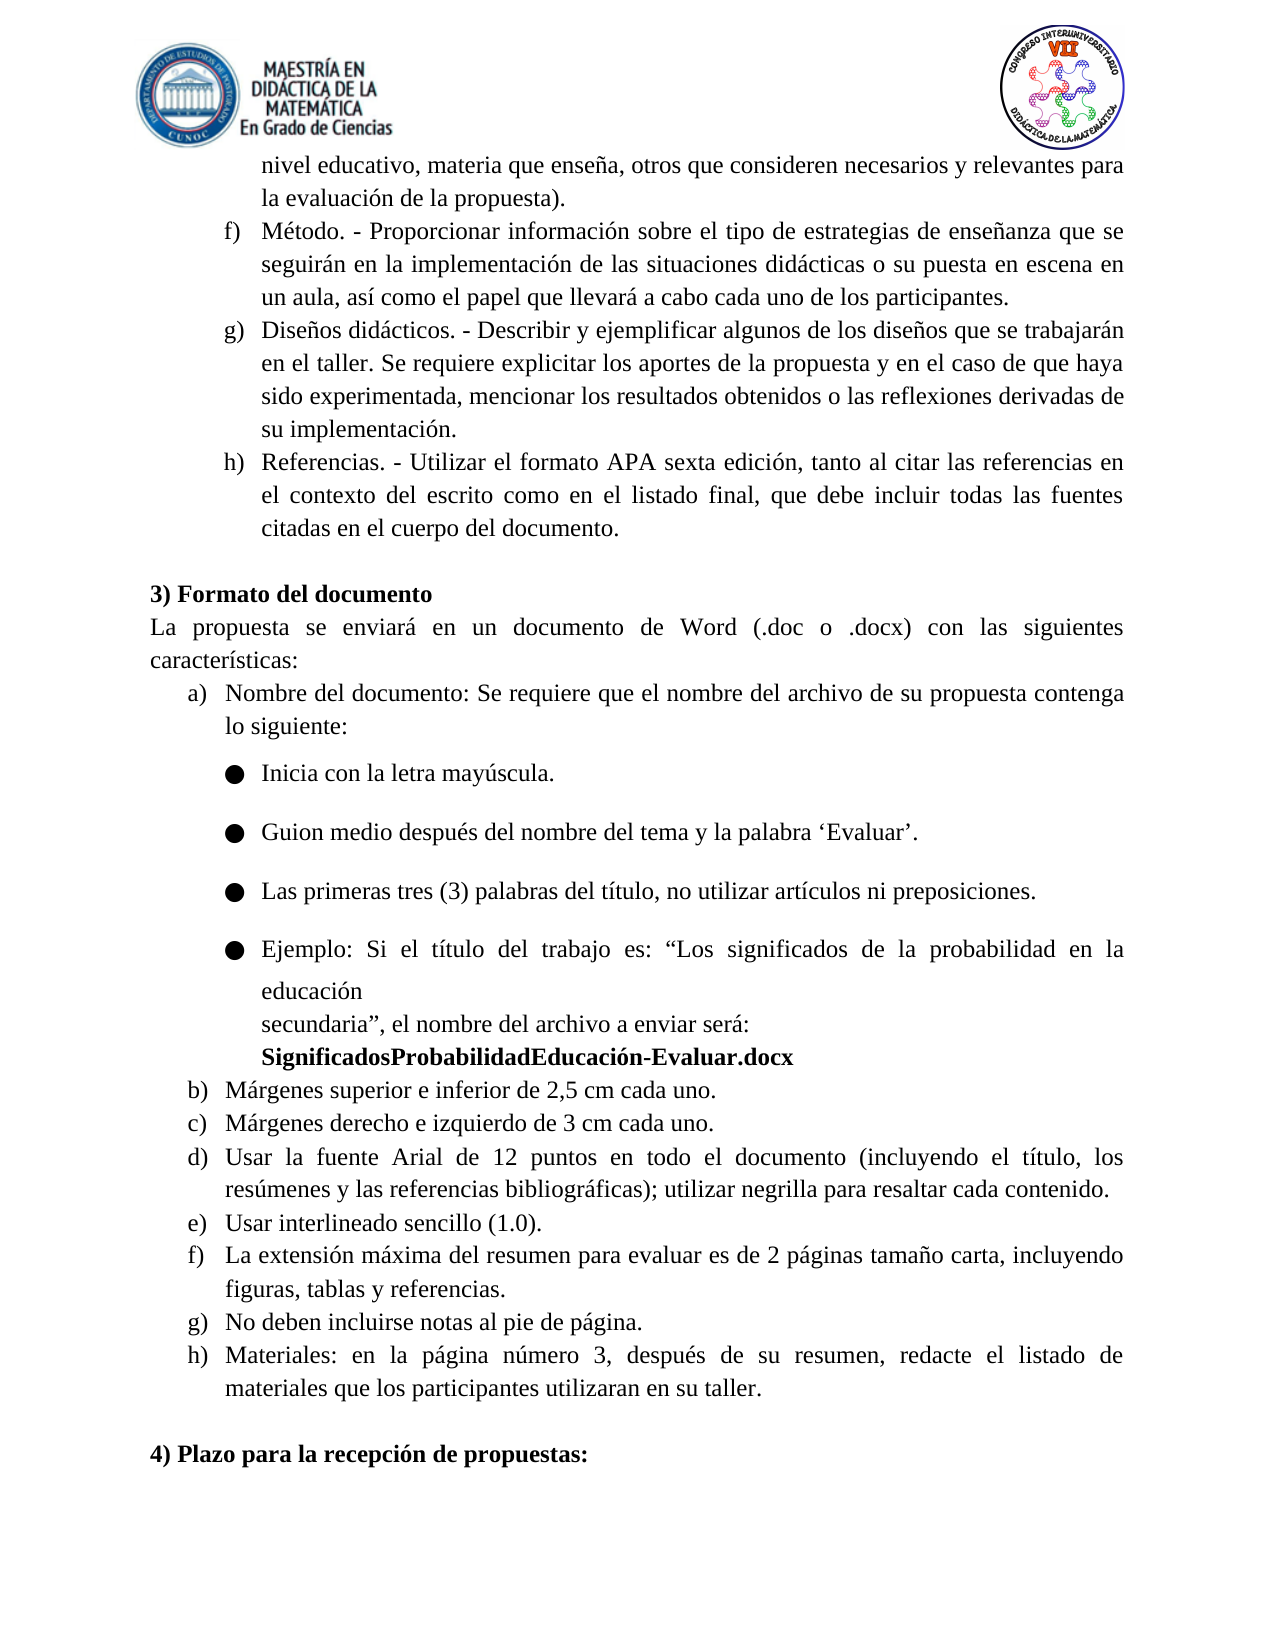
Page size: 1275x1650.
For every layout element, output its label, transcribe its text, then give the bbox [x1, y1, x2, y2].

text 3) Formato del documento [150, 579, 1125, 608]
list Usar la fuente Arial de 12 puntos en todo el documento (incluyendo el título, los resúmenes y las referencias bibliográficas); utilizar negrilla para resaltar cada contenido. [187, 1142, 1125, 1203]
list Las primeras tres (3) palabras del título, no utilizar artículos ni preposiciones. [224, 862, 1125, 913]
text 4) Plazo para la recepción de propuestas: [150, 1439, 1125, 1467]
list No deben incluirse notas al pie de página. [187, 1307, 1125, 1335]
list Diseños didácticos. - Describir y ejemplificar algunos de los diseños que se trabajarán en el taller. Se requiere explicitar los aportes de la propuesta y en el caso de que haya sido experimentada, mencionar los resultados obtenidos o las reflexiones derivadas de su implementación. [224, 315, 1125, 443]
list La extensión máxima del resumen para evaluar es de 2 páginas tamaño carta, incluyendo figuras, tablas y referencias. [187, 1241, 1125, 1302]
picture [1000, 25, 1125, 150]
list Márgenes superior e inferior de 2,5 cm cada uno. [187, 1076, 1125, 1104]
list Nombre del documento: Se requiere que el nombre del archivo de su propuesta contenga lo siguiente: [187, 678, 1125, 740]
list Usar interlineado sencillo (1.0). [187, 1208, 1125, 1236]
list Guion medio después del nombre del tema y la palabra ‘Evaluar’. [224, 803, 1125, 854]
list Método. - Proporcionar información sobre el tipo de estrategias de enseñanza que se seguirán en la implementación de las situaciones didácticas o su puesta en escena en un aula, así como el papel que llevará a cabo cada uno de los participantes. [224, 216, 1125, 311]
list Márgenes derecho e izquierdo de 3 cm cada uno. [187, 1108, 1125, 1137]
text La propuesta se enviará en un documento de Word (.doc o .docx) con las siguientes características: [150, 612, 1125, 674]
text SignificadosProbabilidadEducación-Evaluar.docx [261, 1042, 1125, 1071]
list Materiales: en la página número 3, después de su resumen, redacte el listado de materiales que los participantes utilizaran en su taller. [187, 1340, 1125, 1401]
list Referencias. - Utilizar el formato APA sexta edición, tanto al citar las referencias en el contexto del escrito como en el listado final, que debe incluir todas las fuentes citadas en el cuerpo del documento. [224, 447, 1125, 542]
list Inicia con la letra mayúscula. [224, 744, 1125, 796]
list Ejemplo: Si el título del trabajo es: “Los significados de la probabilidad en la educación [224, 921, 1125, 1005]
text secundaria”, el nombre del archivo a enviar será: [261, 1009, 1125, 1038]
picture [134, 39, 395, 150]
